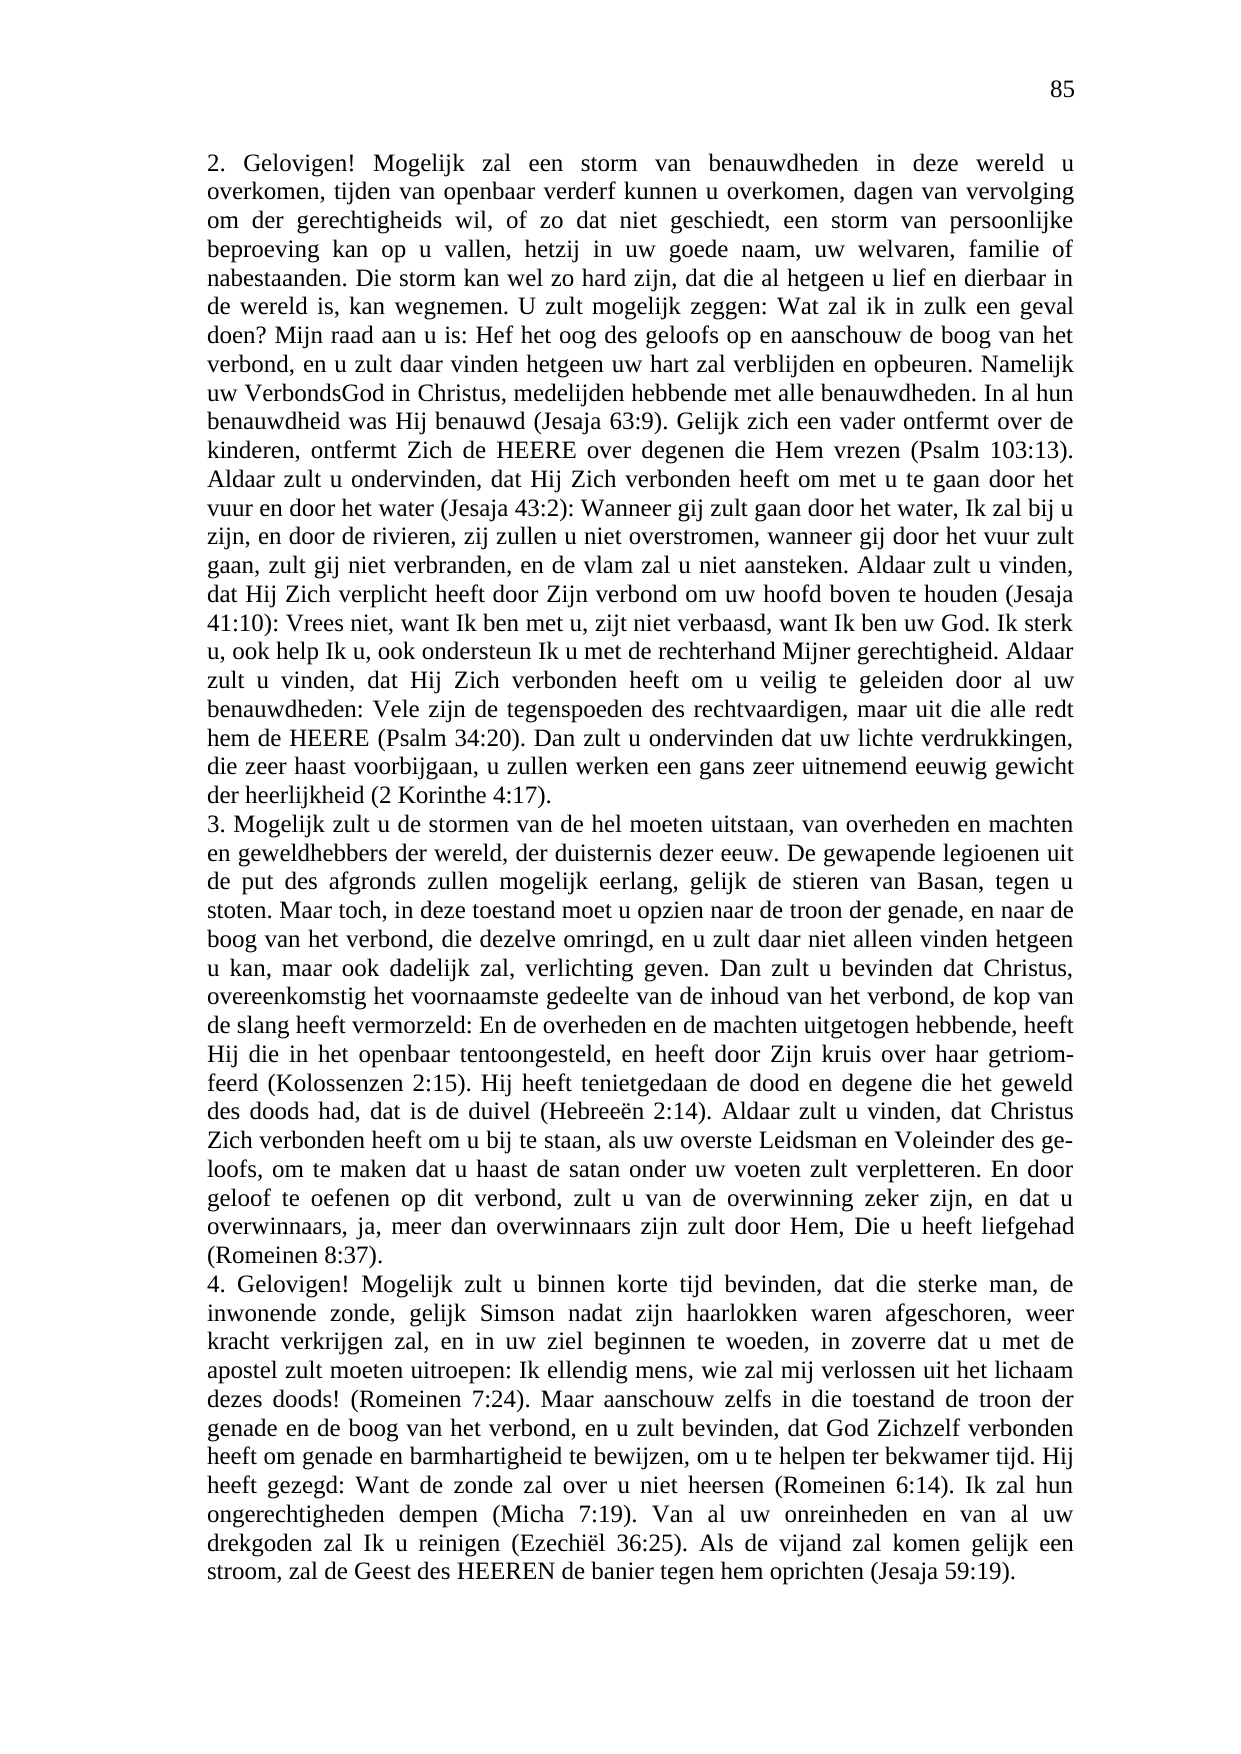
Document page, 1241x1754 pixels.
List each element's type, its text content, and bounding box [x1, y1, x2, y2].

text 4. Gelovigen! Mogelijk zult u binnen korte tijd bevinden, dat die sterke man, de inwonende zonde, gelijk Simson nadat zijn haarlokken waren afgeschoren, weer kracht verkrijgen zal, en in uw ziel beginnen te woeden, in zoverre dat u met de apostel zult moeten uitroepen: Ik ellendig mens, wie zal mij verlossen uit het lichaam dezes doods! (Romeinen 7:24). Maar aanschouw zelfs in die toestand de troon der genade en de boog van het verbond, en u zult bevinden, dat God Zichzelf verbonden heeft om genade en barmhartigheid te bewijzen, om u te helpen ter bekwamer tijd. Hij heeft gezegd: Want de zonde zal over u niet heersen (Romeinen 6:14). Ik zal hun ongerechtigheden dempen (Micha 7:19). Van al uw onreinheden en van al uw drekgoden zal Ik u reinigen (Ezechiël 36:25). Als de vijand zal komen gelijk een stroom, zal de Geest des HEEREN de banier tegen hem oprichten (Jesaja 59:19). [207, 1269, 1075, 1585]
text 2. Gelovigen! Mogelijk zal een storm van benauwdheden in deze wereld u overkomen, tijden van openbaar verderf kunnen u overkomen, dagen van vervolging om der gerechtigheids wil, of zo dat niet geschiedt, een storm van persoonlijke beproeving kan op u vallen, hetzij in uw goede naam, uw welvaren, familie of nabestaanden. Die storm kan wel zo hard zijn, dat die al hetgeen u lief en dierbaar in de wereld is, kan wegnemen. U zult mogelijk zeggen: Wat zal ik in zulk een geval doen? Mijn raad aan u is: Hef het oog des geloofs op en aanschouw de boog van het verbond, en u zult daar vinden hetgeen uw hart zal verblijden en opbeuren. Namelijk uw VerbondsGod in Christus, medelijden hebbende met alle benauwdheden. In al hun benauwdheid was Hij benauwd (Jesaja 63:9). Gelijk zich een vader ontfermt over de kinderen, ontfermt Zich de HEERE over degenen die Hem vrezen (Psalm 103:13). Aldaar zult u ondervinden, dat Hij Zich verbonden heeft om met u te gaan door het vuur en door het water (Jesaja 43:2): Wanneer gij zult gaan door het water, Ik zal bij u zijn, en door de rivieren, zij zullen u niet overstromen, wanneer gij door het vuur zult gaan, zult gij niet verbranden, en de vlam zal u niet aansteken. Aldaar zult u vinden, dat Hij Zich verplicht heeft door Zijn verbond om uw hoofd boven te houden (Jesaja 41:10): Vrees niet, want Ik ben met u, zijt niet verbaasd, want Ik ben uw God. Ik sterk u, ook help Ik u, ook ondersteun Ik u met de rechterhand Mijner gerechtigheid. Aldaar zult u vinden, dat Hij Zich verbonden heeft om u veilig te geleiden door al uw benauwdheden: Vele zijn de tegenspoeden des rechtvaardigen, maar uit die alle redt hem de HEERE (Psalm 34:20). Dan zult u ondervinden dat uw lichte verdrukkingen, die zeer haast voorbijgaan, u zullen werken een gans zeer uitnemend eeuwig gewicht der heerlijkheid (2 Korinthe 4:17). [207, 148, 1075, 809]
text 3. Mogelijk zult u de stormen van de hel moeten uitstaan, van overheden en machten en geweldhebbers der wereld, der duisternis dezer eeuw. De gewapende legioenen uit de put des afgronds zullen mogelijk eerlang, gelijk de stieren van Basan, tegen u stoten. Maar toch, in deze toestand moet u opzien naar de troon der genade, en naar de boog van het verbond, die dezelve omringd, en u zult daar niet alleen vinden hetgeen u kan, maar ook dadelijk zal, verlichting geven. Dan zult u bevinden dat Christus, overeenkomstig het voornaamste gedeelte van de inhoud van het verbond, de kop van de slang heeft vermorzeld: En de overheden en de machten uitgetogen hebbende, heeft Hij die in het openbaar tentoongesteld, en heeft door Zijn kruis over haar getriom-feerd (Kolossenzen 2:15). Hij heeft tenietgedaan de dood en degene die het geweld des doods had, dat is de duivel (Hebreeën 2:14). Aldaar zult u vinden, dat Christus Zich verbonden heeft om u bij te staan, als uw overste Leidsman en Voleinder des ge-loofs, om te maken dat u haast de satan onder uw voeten zult verpletteren. En door geloof te oefenen op dit verbond, zult u van de overwinning zeker zijn, en dat u overwinnaars, ja, meer dan overwinnaars zijn zult door Hem, Die u heeft liefgehad (Romeinen 8:37). [207, 809, 1075, 1269]
